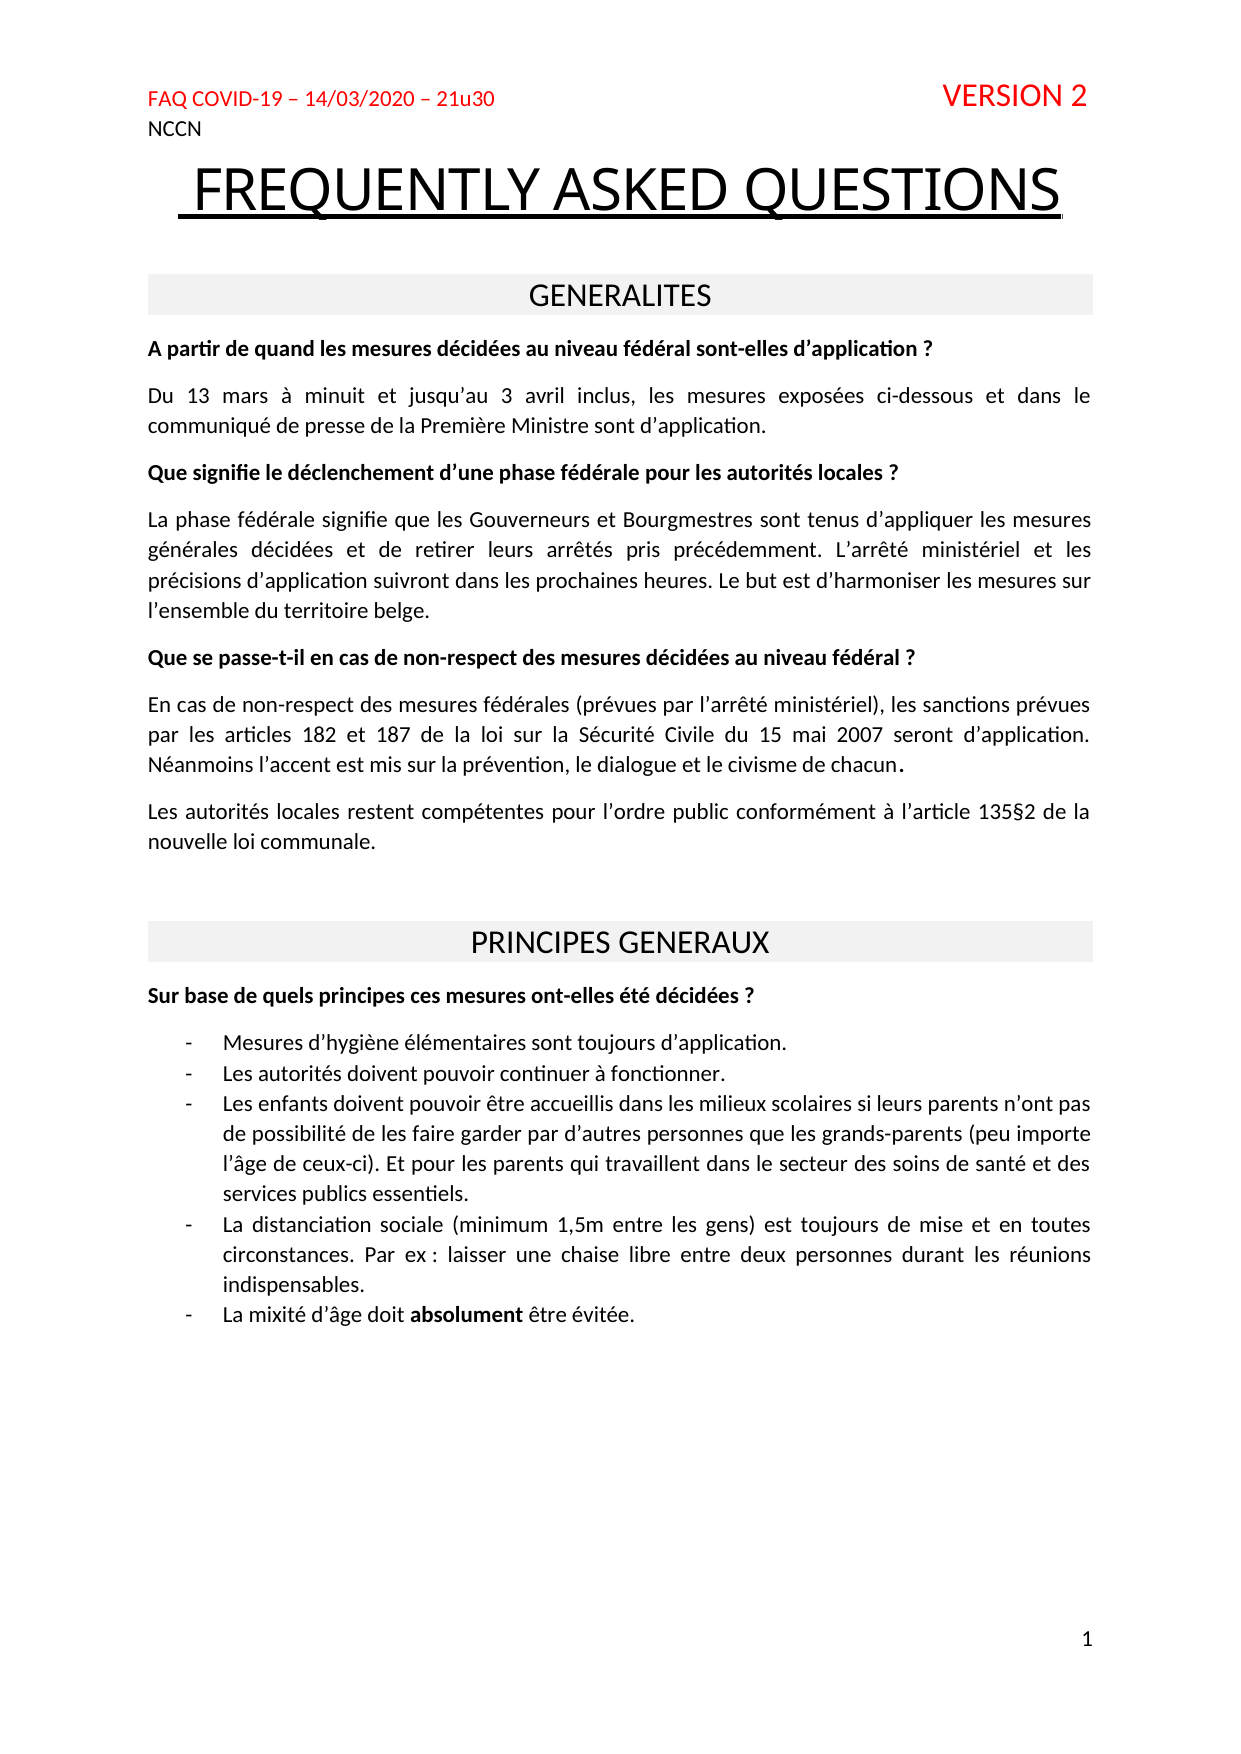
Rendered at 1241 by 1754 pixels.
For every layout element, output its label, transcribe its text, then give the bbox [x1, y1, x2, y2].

list La mixité d’âge doit absolument être évitée. [185, 1300, 1093, 1328]
list Les autorités doivent pouvoir continuer à fonctionner. [185, 1059, 1093, 1087]
title FREQUENTLY ASKED QUESTIONS [148, 148, 1093, 227]
list Les enfants doivent pouvoir être accueillis dans les milieux scolaires si leurs parents n’ont pas de possibilité de les faire garder par d’autres personnes que les grands-parents (peu importe l’âge de ceux-ci). Et pour les parents qui travaillent dans le secteur des soins de santé et des services publics essentiels. [185, 1089, 1093, 1208]
text Que signifie le déclenchement d’une phase fédérale pour les autorités locales ? [148, 458, 1093, 487]
text Sur base de quels principes ces mesures ont-elles été décidées ? [148, 982, 1093, 1010]
text GENERALITES [148, 274, 1093, 315]
text PRINCIPES GENERAUX [148, 921, 1093, 962]
text Du 13 mars à minuit et jusqu’au 3 avril inclus, les mesures exposées ci-dessous et dans le communiqué de presse de la Première Ministre sont d’application. [148, 381, 1093, 440]
list Mesures d’hygiène élémentaires sont toujours d’application. [185, 1028, 1093, 1057]
text Les autorités locales restent compétentes pour l’ordre public conformément à l’article 135§2 de la nouvelle loi communale. [148, 797, 1093, 855]
text Que se passe-t-il en cas de non-respect des mesures décidées au niveau fédéral ? [148, 643, 1093, 671]
text A partir de quand les mesures décidées au niveau fédéral sont-elles d’application ? [148, 334, 1093, 363]
list La distanciation sociale (minimum 1,5m entre les gens) est toujours de mise et en toutes circonstances. Par ex : laisser une chaise libre entre deux personnes durant les réunions indispensables. [185, 1210, 1093, 1298]
text La phase fédérale signifie que les Gouverneurs et Bourgmestres sont tenus d’appliquer les mesures générales décidées et de retirer leurs arrêtés pris précédemment. L’arrêté ministériel et les précisions d’application suivront dans les prochaines heures. Le but est d’harmoniser les mesures sur l’ensemble du territoire belge. [148, 505, 1093, 624]
text En cas de non-respect des mesures fédérales (prévues par l’arrêté ministériel), les sanctions prévues par les articles 182 et 187 de la loi sur la Sécurité Civile du 15 mai 2007 seront d’application. Néanmoins l’accent est mis sur la prévention, le dialogue et le civisme de chacun. [148, 690, 1093, 778]
